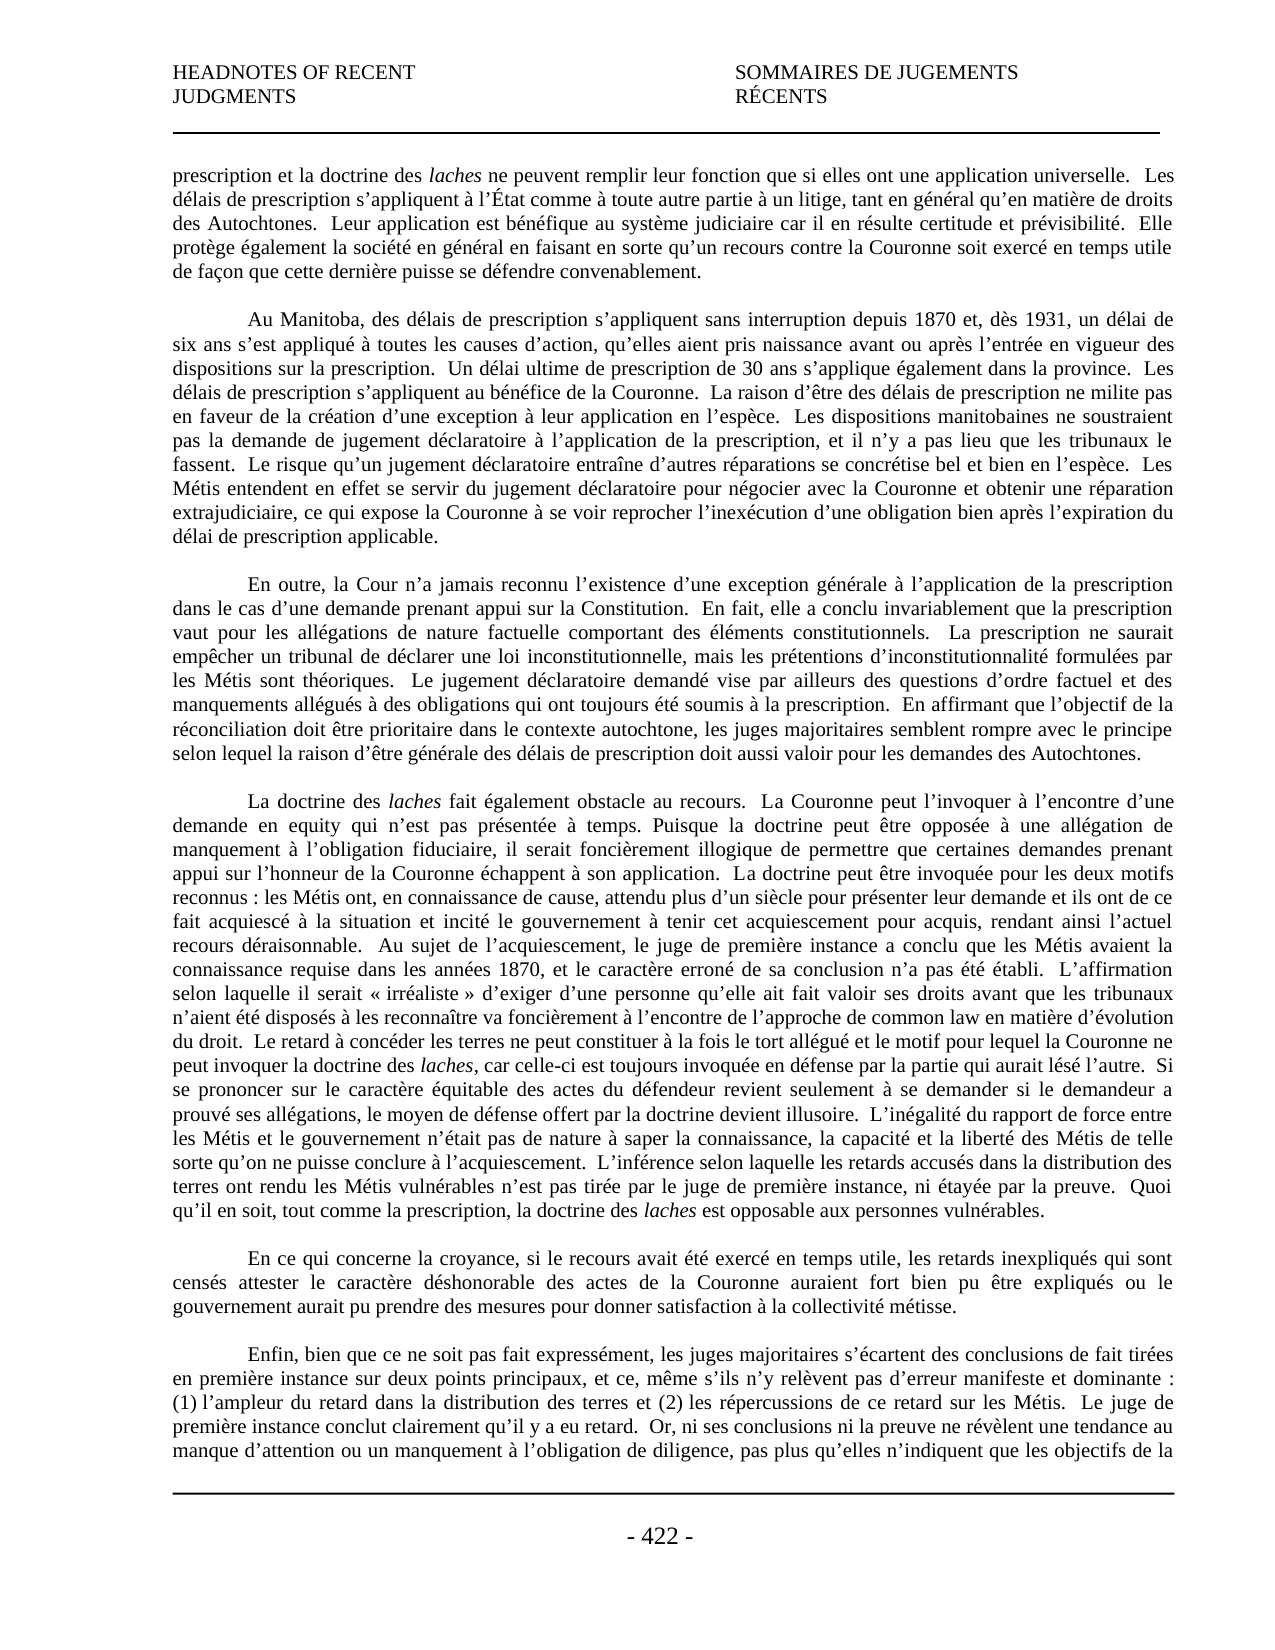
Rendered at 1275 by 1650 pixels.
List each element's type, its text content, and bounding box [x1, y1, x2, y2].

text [172, 1342, 1174, 1462]
text Au Manitoba, des délais de prescription s’appliquent sans interruption depuis 1870 et, dès 1931, un délai de six ans s’est appliqué à toutes les causes d’action, qu’elles aient pris naissance avant ou après l’entrée en vigueur des dispositions sur la prescription. Un délai ultime de prescription de 30 ans s’applique également dans la province. Les délais de prescription s’appliquent au bénéfice de la Couronne. La raison d’être des délais de prescription ne milite pas en faveur de la création d’une exception à leur application en l’espèce. Les dispositions manitobaines ne soustraient pas la demande de jugement déclaratoire à l’application de la prescription, et il n’y a pas lieu que les tribunaux le fassent. Le risque qu’un jugement déclaratoire entraîne d’autres réparations se concrétise bel et bien en l’espèce. Les Métis entendent en effet se servir du jugement déclaratoire pour négocier avec la Couronne et obtenir une réparation extrajudiciaire, ce qui expose la Couronne à se voir reprocher l’inexécution d’une obligation bien après l’expiration du délai de prescription applicable. [172, 307, 1174, 548]
text En ce qui concerne la croyance, si le recours avait été exercé en temps utile, les retards inexpliqués qui sont censés attester le caractère déshonorable des actes de la Couronne auraient fort bien pu être expliqués ou le gouvernement aurait pu prendre des mesures pour donner satisfaction à la collectivité métisse. [172, 1246, 1174, 1318]
text La doctrine des laches fait également obstacle au recours. La Couronne peut l’invoquer à l’encontre d’une demande en equity qui n’est pas présentée à temps. Puisque la doctrine peut être opposée à une allégation de manquement à l’obligation fiduciaire, il serait foncièrement illogique de permettre que certaines demandes prenant appui sur l’honneur de la Couronne échappent à son application. La doctrine peut être invoquée pour les deux motifs reconnus : les Métis ont, en connaissance de cause, attendu plus d’un siècle pour présenter leur demande et ils ont de ce fait acquiescé à la situation et incité le gouvernement à tenir cet acquiescement pour acquis, rendant ainsi l’actuel recours déraisonnable. Au sujet de l’acquiescement, le juge de première instance a conclu que les Métis avaient la connaissance requise dans les années 1870, et le caractère erroné de sa conclusion n’a pas été établi. L’affirmation selon laquelle il serait « irréaliste » d’exiger d’une personne qu’elle ait fait valoir ses droits avant que les tribunaux n’aient été disposés à les reconnaître va foncièrement à l’encontre de l’approche de common law en matière d’évolution du droit. Le retard à concéder les terres ne peut constituer à la fois le tort allégué et le motif pour lequel la Couronne ne peut invoquer la doctrine des laches, car celle-ci est toujours invoquée en défense par la partie qui aurait lésé l’autre. Si se prononcer sur le caractère équitable des actes du défendeur revient seulement à se demander si le demandeur a prouvé ses allégations, le moyen de défense offert par la doctrine devient illusoire. L’inégalité du rapport de force entre les Métis et le gouvernement n’était pas de nature à saper la connaissance, la capacité et la liberté des Métis de telle sorte qu’on ne puisse conclure à l’acquiescement. L’inférence selon laquelle les retards accusés dans la distribution des terres ont rendu les Métis vulnérables n’est pas tirée par le juge de première instance, ni étayée par la preuve. Quoi qu’il en soit, tout comme la prescription, la doctrine des laches est opposable aux personnes vulnérables. [172, 789, 1174, 1222]
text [172, 163, 1174, 283]
text En outre, la Cour n’a jamais reconnu l’existence d’une exception générale à l’application de la prescription dans le cas d’une demande prenant appui sur la Constitution. En fait, elle a conclu invariablement que la prescription vaut pour les allégations de nature factuelle comportant des éléments constitutionnels. La prescription ne saurait empêcher un tribunal de déclarer une loi inconstitutionnelle, mais les prétentions d’inconstitutionnalité formulées par les Métis sont théoriques. Le jugement déclaratoire demandé vise par ailleurs des questions d’ordre factuel et des manquements allégués à des obligations qui ont toujours été soumis à la prescription. En affirmant que l’objectif de la réconciliation doit être prioritaire dans le contexte autochtone, les juges majoritaires semblent rompre avec le principe selon lequel la raison d’être générale des délais de prescription doit aussi valoir pour les demandes des Autochtones. [172, 572, 1174, 764]
